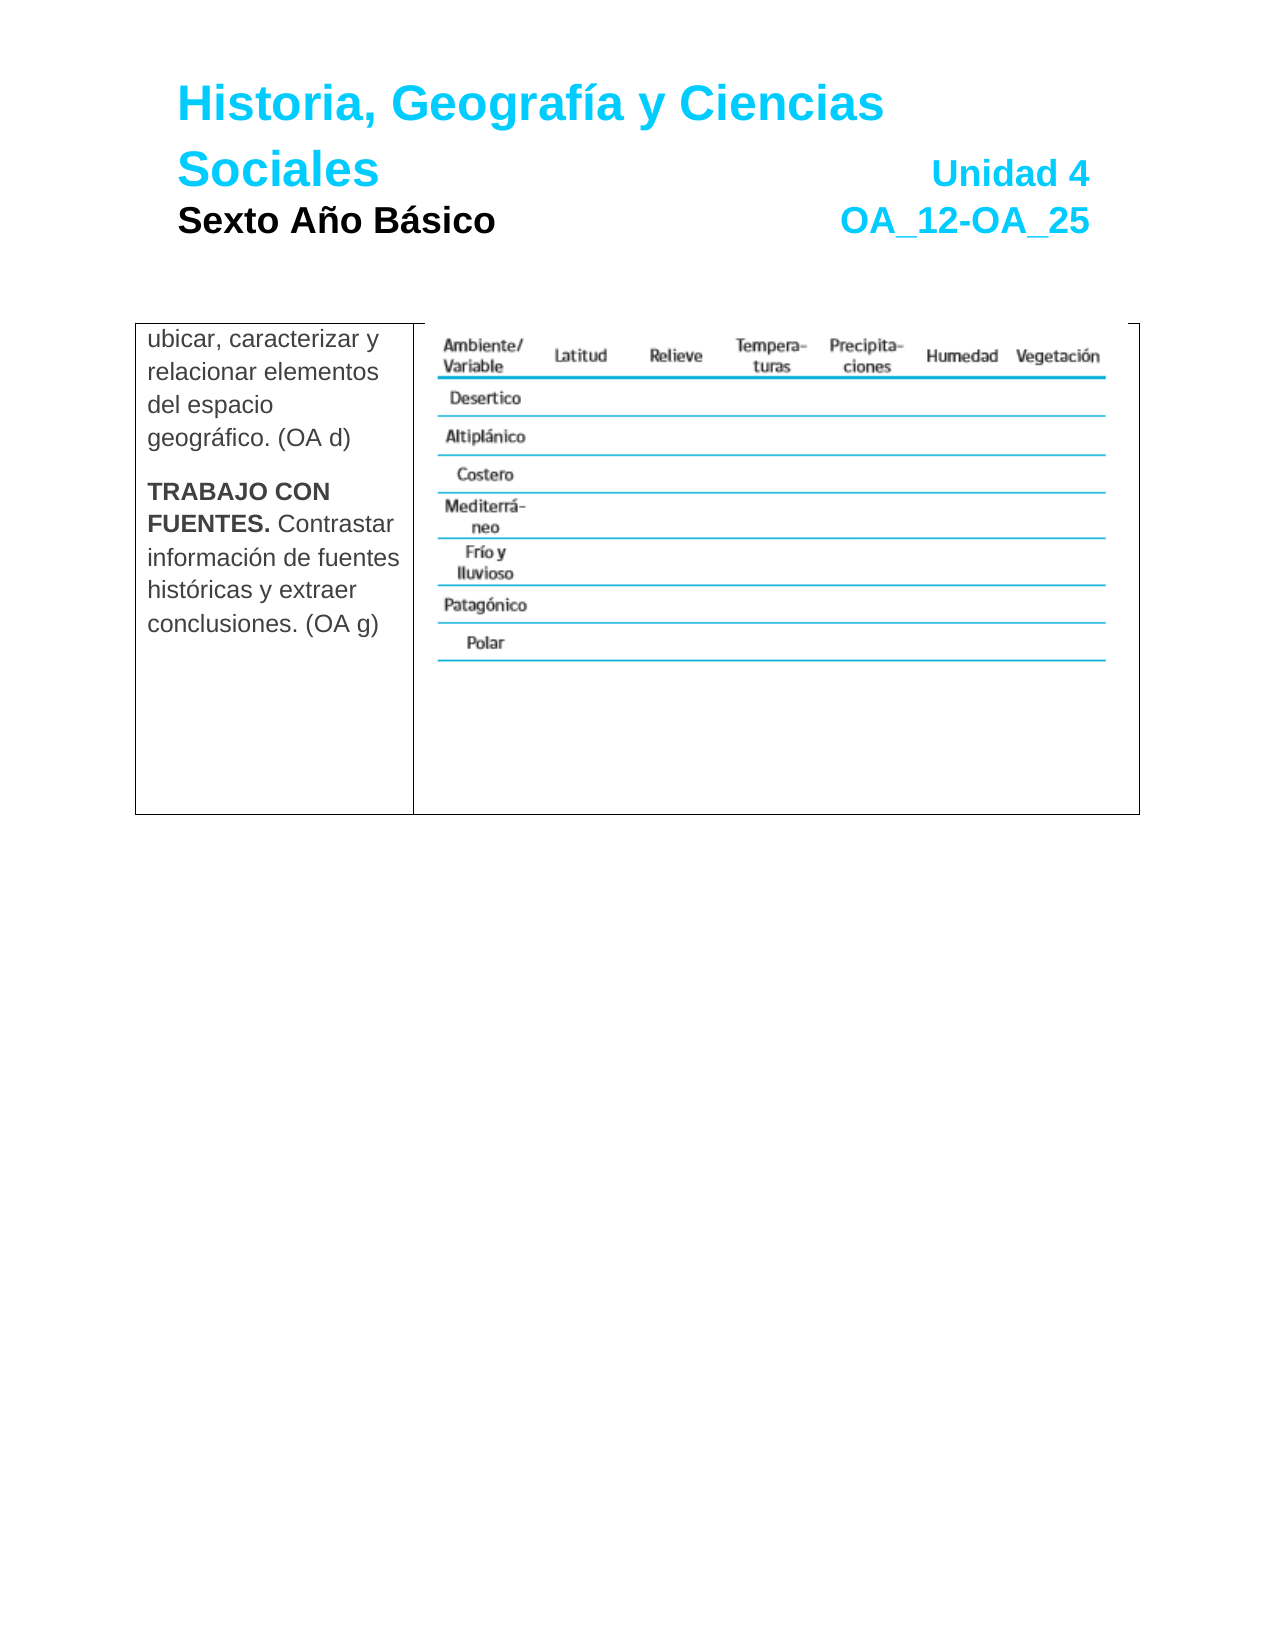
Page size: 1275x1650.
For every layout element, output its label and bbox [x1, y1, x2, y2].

table_cell [136, 324, 413, 814]
table_cell [414, 324, 1139, 814]
picture [424, 323, 1128, 682]
